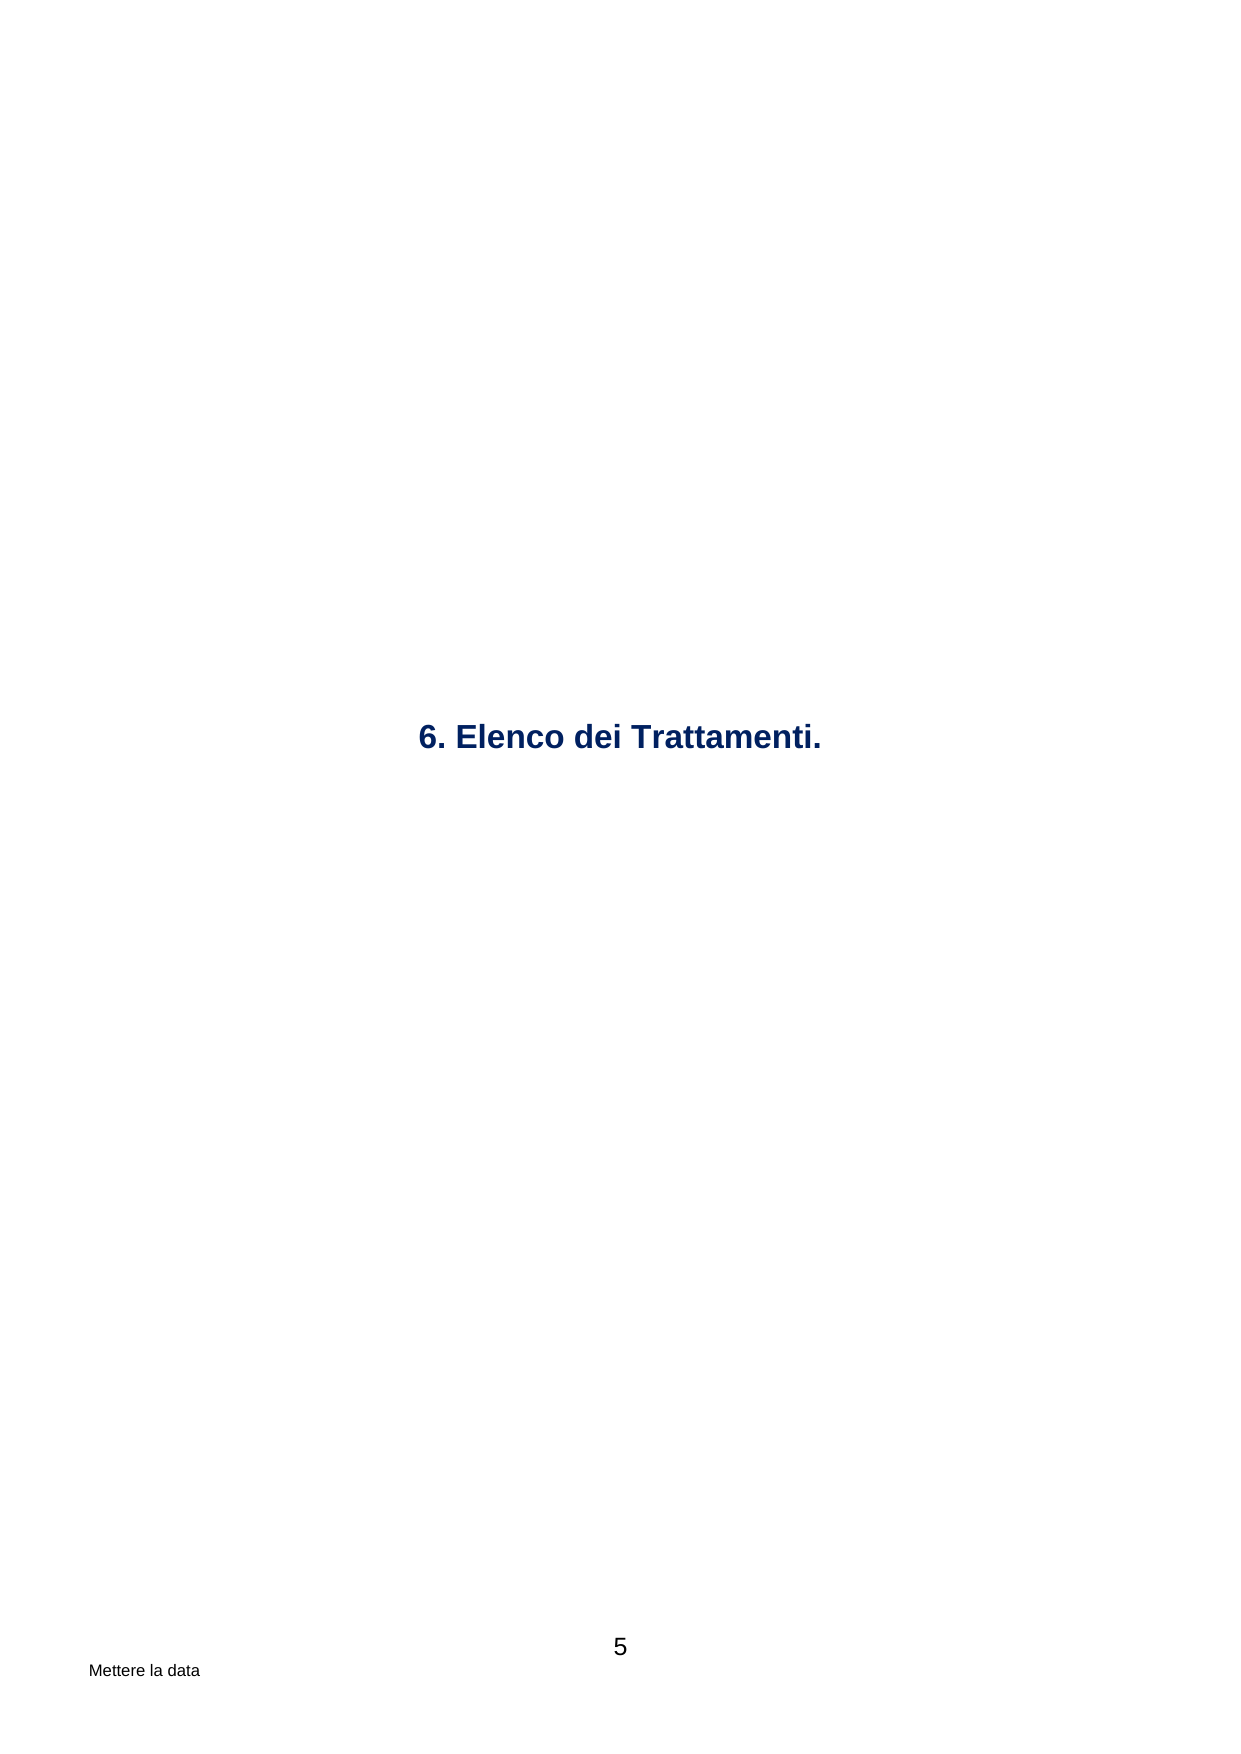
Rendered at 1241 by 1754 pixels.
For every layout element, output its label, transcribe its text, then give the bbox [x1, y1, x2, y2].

subtitle 6. Elenco dei Trattamenti. [89, 717, 1152, 756]
